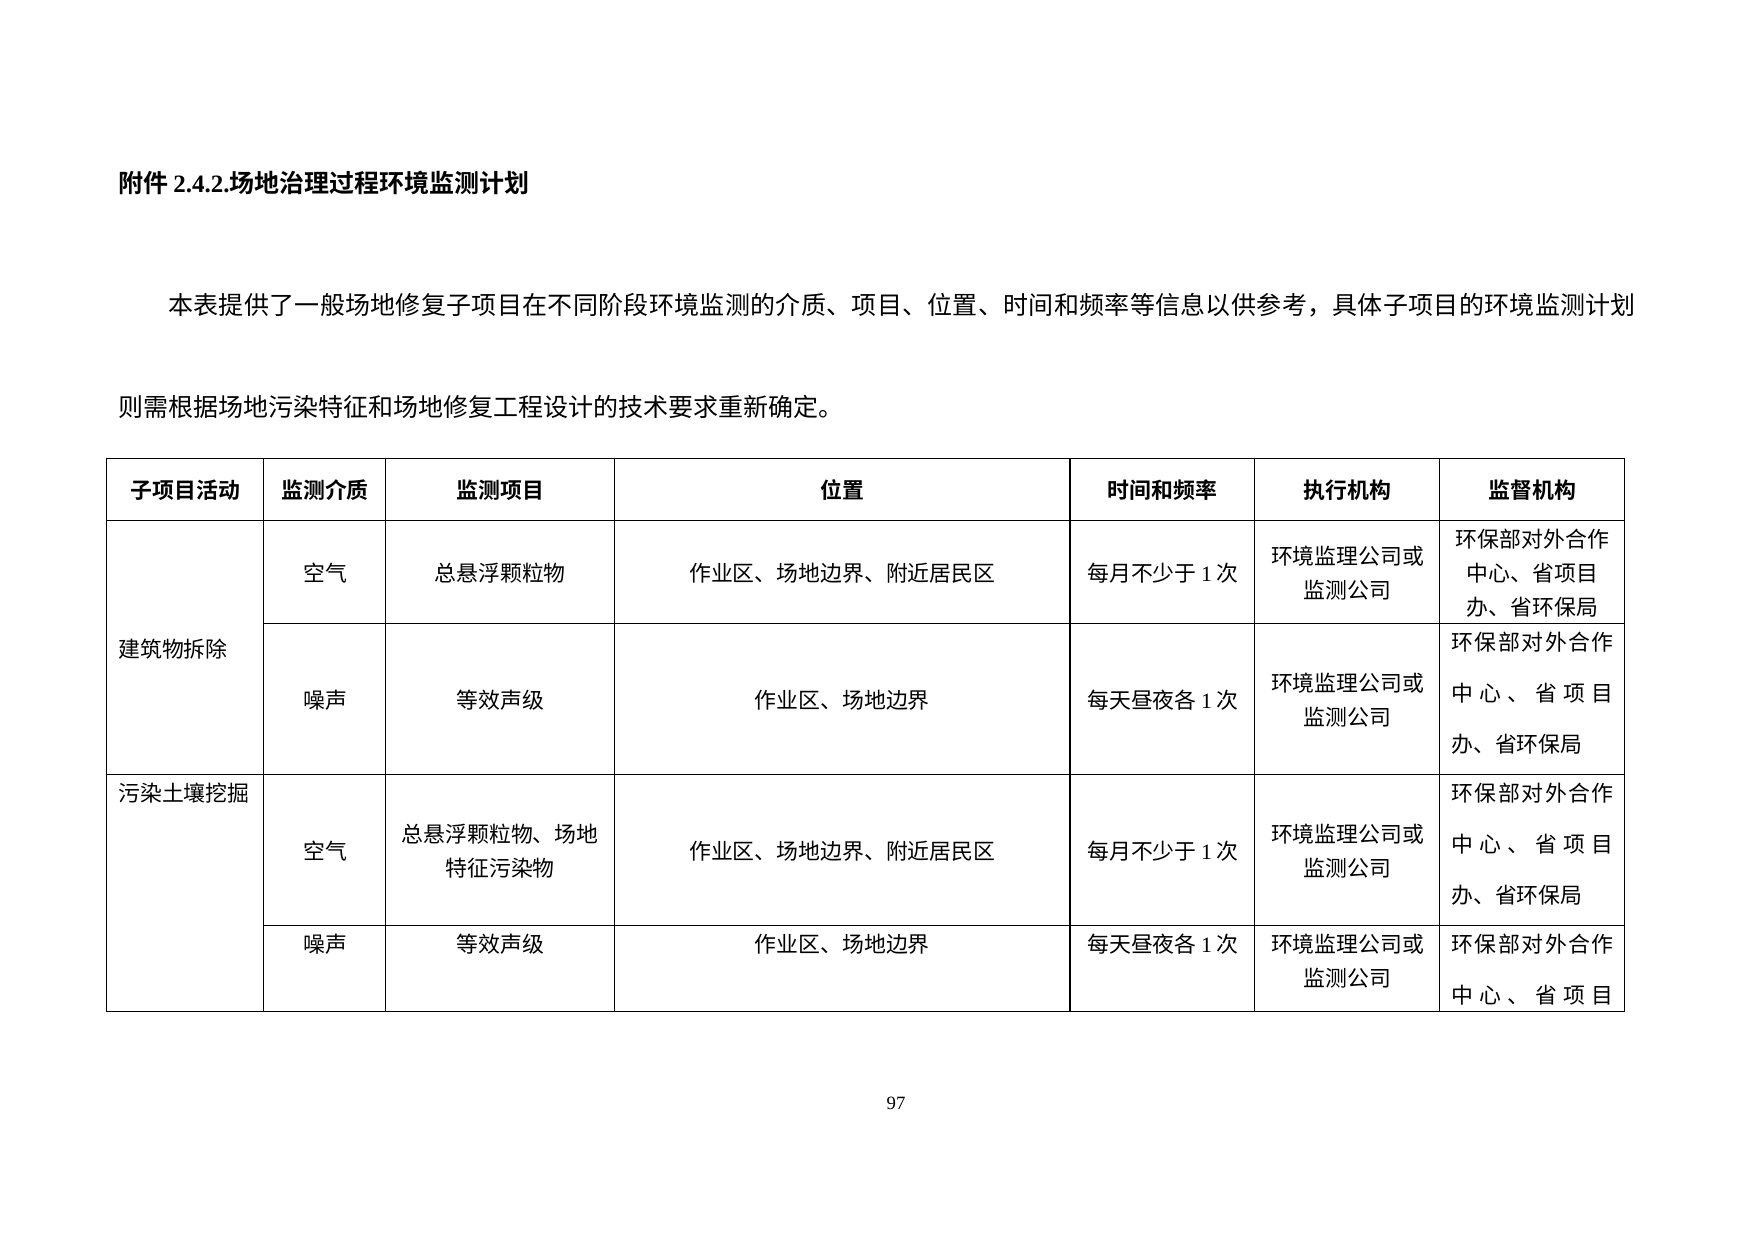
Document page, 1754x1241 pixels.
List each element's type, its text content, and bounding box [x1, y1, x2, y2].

table_header 监测项目 [386, 459, 614, 520]
table_header 子项目活动 [107, 459, 263, 520]
table_cell 环保部对外合作中心、省项目办、省环保局 [1440, 775, 1624, 925]
table_cell 每月不少于1次 [1071, 775, 1254, 925]
table_cell 环保部对外合作中心、省项目办、省环保局 [1440, 624, 1624, 774]
table_cell 每月不少于1次 [1071, 521, 1254, 623]
table_header 监督机构 [1440, 459, 1624, 520]
text 本表提供了一般场地修复子项目在不同阶段环境监测的介质、项目、位置、时间和频率等信息以供参考，具体子项目的环境监测计划则需根据场地污染特征和场地修复工程设计的技术要求重新确定。 [118, 269, 1636, 439]
table_cell 噪声 [264, 624, 385, 774]
table_cell 等效声级 [386, 624, 614, 774]
table_cell 环境监理公司或监测公司 [1255, 926, 1439, 1011]
table_cell 污染土壤挖掘 [107, 775, 263, 1011]
table_cell 总悬浮颗粒物 [386, 521, 614, 623]
table_header 时间和频率 [1071, 459, 1254, 520]
table_cell 环保部对外合作中心、省项目办、省环保局 [1440, 521, 1624, 623]
table_cell 作业区、场地边界、附近居民区 [615, 521, 1069, 623]
table_cell 建筑物拆除 [107, 521, 263, 774]
table_cell 作业区、场地边界 [615, 624, 1069, 774]
table_header 监测介质 [264, 459, 385, 520]
table_cell 每天昼夜各1次 [1071, 926, 1254, 1011]
table_cell 空气 [264, 775, 385, 925]
subtitle 附件2.4.2.场地治理过程环境监测计划 [118, 148, 1636, 216]
table_header 位置 [615, 459, 1069, 520]
table_cell 总悬浮颗粒物、场地特征污染物 [386, 775, 614, 925]
table_cell 等效声级 [386, 926, 614, 1011]
table_cell 环保部对外合作中心、省项目办、省环保局 [1440, 926, 1624, 1011]
table_cell 环境监理公司或监测公司 [1255, 624, 1439, 774]
table_header 执行机构 [1255, 459, 1439, 520]
table_cell 空气 [264, 521, 385, 623]
table_cell 噪声 [264, 926, 385, 1011]
table_cell 环境监理公司或监测公司 [1255, 775, 1439, 925]
table_cell 作业区、场地边界 [615, 926, 1069, 1011]
table_cell 环境监理公司或监测公司 [1255, 521, 1439, 623]
table_cell 每天昼夜各1次 [1071, 624, 1254, 774]
table_cell 作业区、场地边界、附近居民区 [615, 775, 1069, 925]
